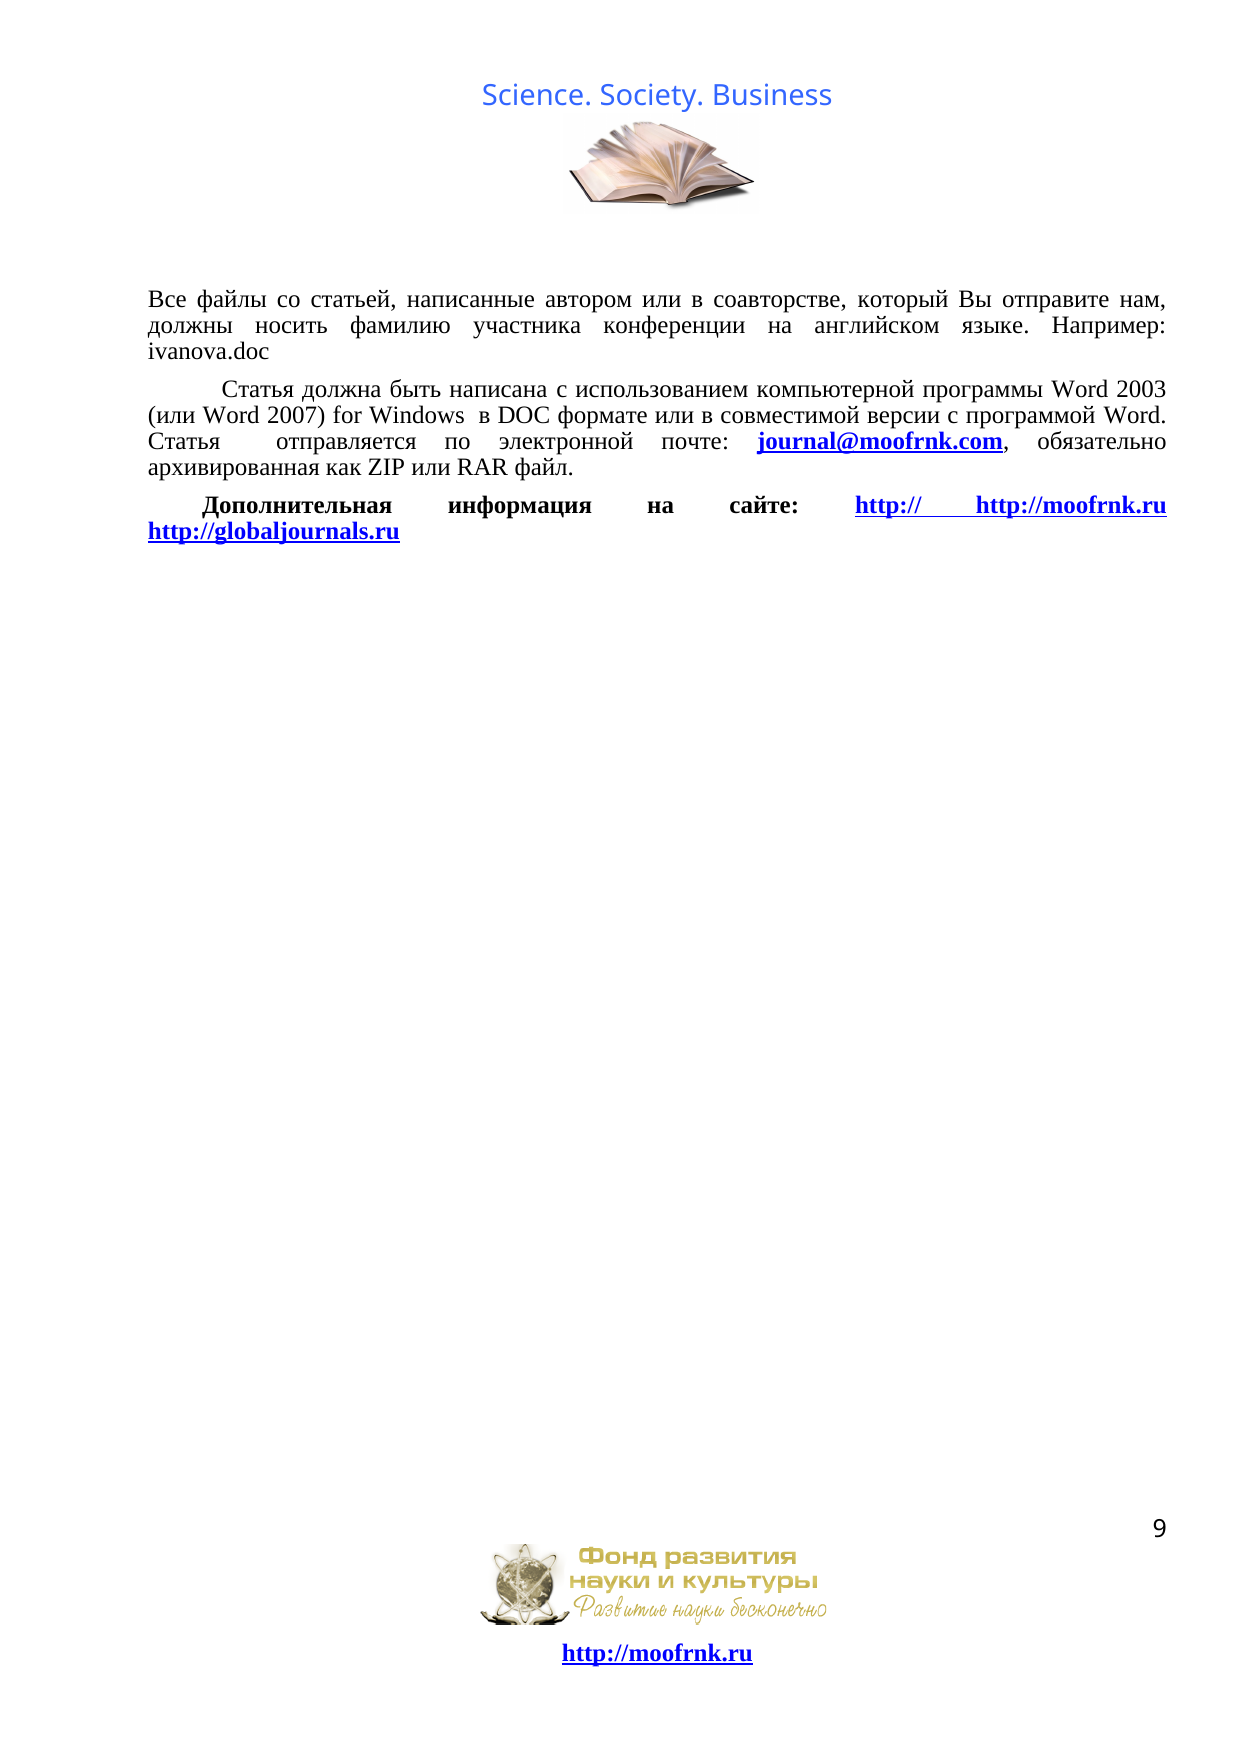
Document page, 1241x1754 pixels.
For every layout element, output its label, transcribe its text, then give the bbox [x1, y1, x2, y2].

text Все файлы со статьей, написанные автором или в соавторстве, который Вы отправите нам, должны носить фамилию участника конференции на английском языке. Например: ivanova.doc [148, 287, 1167, 365]
picture [480, 1544, 834, 1625]
picture [563, 113, 760, 214]
text Дополнительная информация на сайте: http:// http://moofrnk.ru http://globaljournals.ru [148, 493, 1167, 545]
text Статья должна быть написана с использованием компьютерной программы Word 2003 (или Word 2007) for Windows в DOC формате или в совместимой версии с программой Word. Статья отправляется по электронной почте: journal@moofrnk.com, обязательно архивированная как ZIP или RAR файл. [148, 377, 1167, 481]
